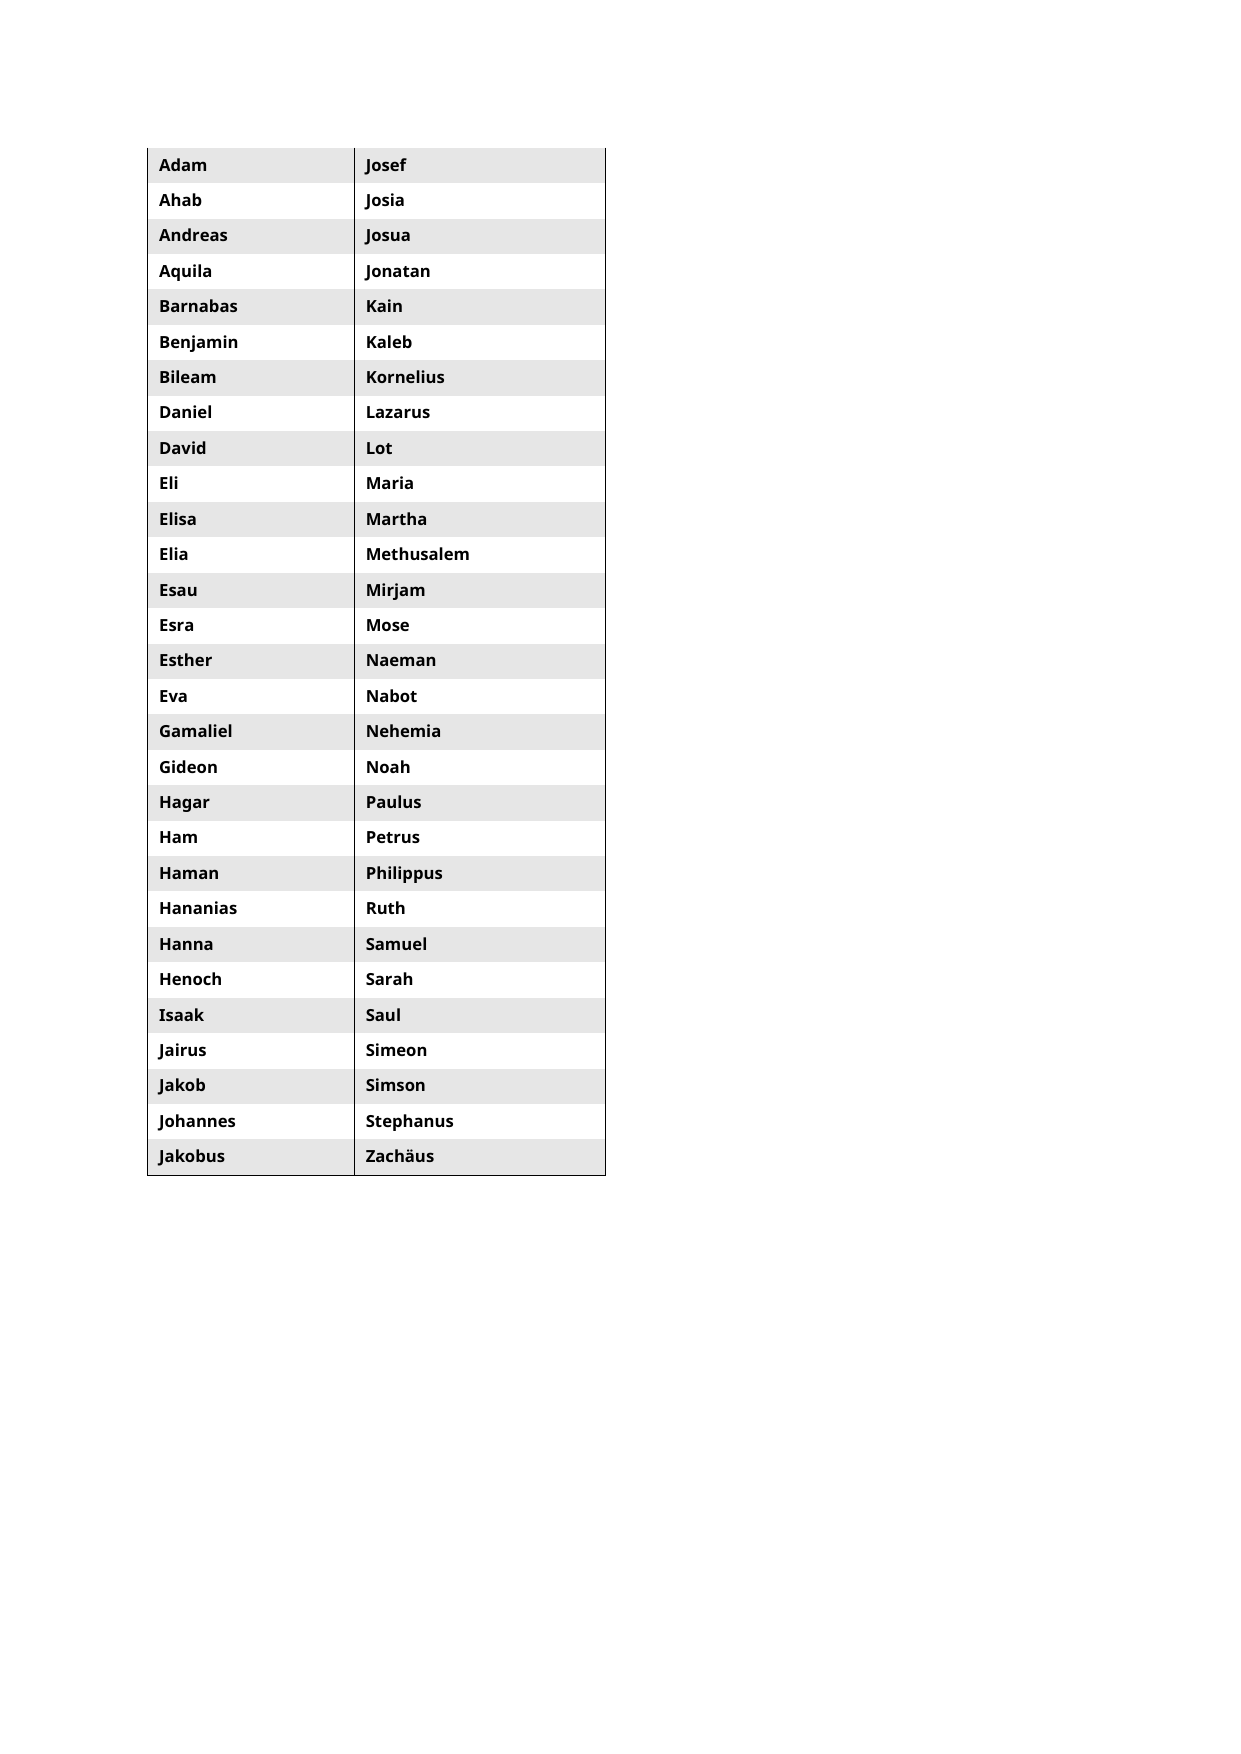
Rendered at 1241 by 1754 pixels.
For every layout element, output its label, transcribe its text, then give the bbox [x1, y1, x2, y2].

table_cell Gamaliel [148, 714, 354, 750]
table_cell Jakobus [148, 1139, 354, 1175]
table_cell Noah [355, 750, 605, 785]
table_cell Henoch [148, 962, 354, 998]
table_cell Haman [148, 856, 354, 891]
table_cell Esau [148, 573, 354, 608]
table_cell Nabot [355, 679, 605, 714]
table_cell David [148, 431, 354, 466]
table_cell Esther [148, 644, 354, 679]
table_cell Methusalem [355, 537, 605, 573]
table_cell Josia [355, 183, 605, 218]
table_cell Saul [355, 998, 605, 1033]
table_cell Jakob [148, 1069, 354, 1104]
table_cell Josua [355, 219, 605, 254]
table_cell Andreas [148, 219, 354, 254]
table_cell Lazarus [355, 396, 605, 431]
table_cell Esra [148, 608, 354, 643]
table_cell Petrus [355, 821, 605, 856]
table_cell Josef [355, 148, 605, 183]
table_cell Stephanus [355, 1104, 605, 1139]
table_cell Kornelius [355, 360, 605, 396]
table_cell Hagar [148, 785, 354, 821]
table_cell Bileam [148, 360, 354, 396]
table_cell Paulus [355, 785, 605, 821]
table_cell Lot [355, 431, 605, 466]
table_cell Kain [355, 289, 605, 325]
table_cell Elisa [148, 502, 354, 537]
table_cell Nehemia [355, 714, 605, 750]
table_cell Samuel [355, 927, 605, 962]
table_cell Zachäus [355, 1139, 605, 1175]
table_cell Adam [148, 148, 354, 183]
table_cell Jairus [148, 1033, 354, 1068]
table_cell Simeon [355, 1033, 605, 1068]
table_cell Jonatan [355, 254, 605, 289]
table_cell Ruth [355, 891, 605, 927]
table_cell Isaak [148, 998, 354, 1033]
table_cell Mirjam [355, 573, 605, 608]
table_cell Kaleb [355, 325, 605, 360]
table_cell Ham [148, 821, 354, 856]
table_cell Hanna [148, 927, 354, 962]
table_cell Elia [148, 537, 354, 573]
table_cell Daniel [148, 396, 354, 431]
table_cell Eli [148, 466, 354, 502]
table_cell Aquila [148, 254, 354, 289]
table_cell Hananias [148, 891, 354, 927]
table_cell Eva [148, 679, 354, 714]
table_cell Naeman [355, 644, 605, 679]
table_cell Ahab [148, 183, 354, 218]
table_cell Simson [355, 1069, 605, 1104]
table_cell Philippus [355, 856, 605, 891]
table_cell Maria [355, 466, 605, 502]
table_cell Martha [355, 502, 605, 537]
table_cell Gideon [148, 750, 354, 785]
table_cell Sarah [355, 962, 605, 998]
table_cell Mose [355, 608, 605, 643]
table_cell Benjamin [148, 325, 354, 360]
table_cell Barnabas [148, 289, 354, 325]
table_cell Johannes [148, 1104, 354, 1139]
